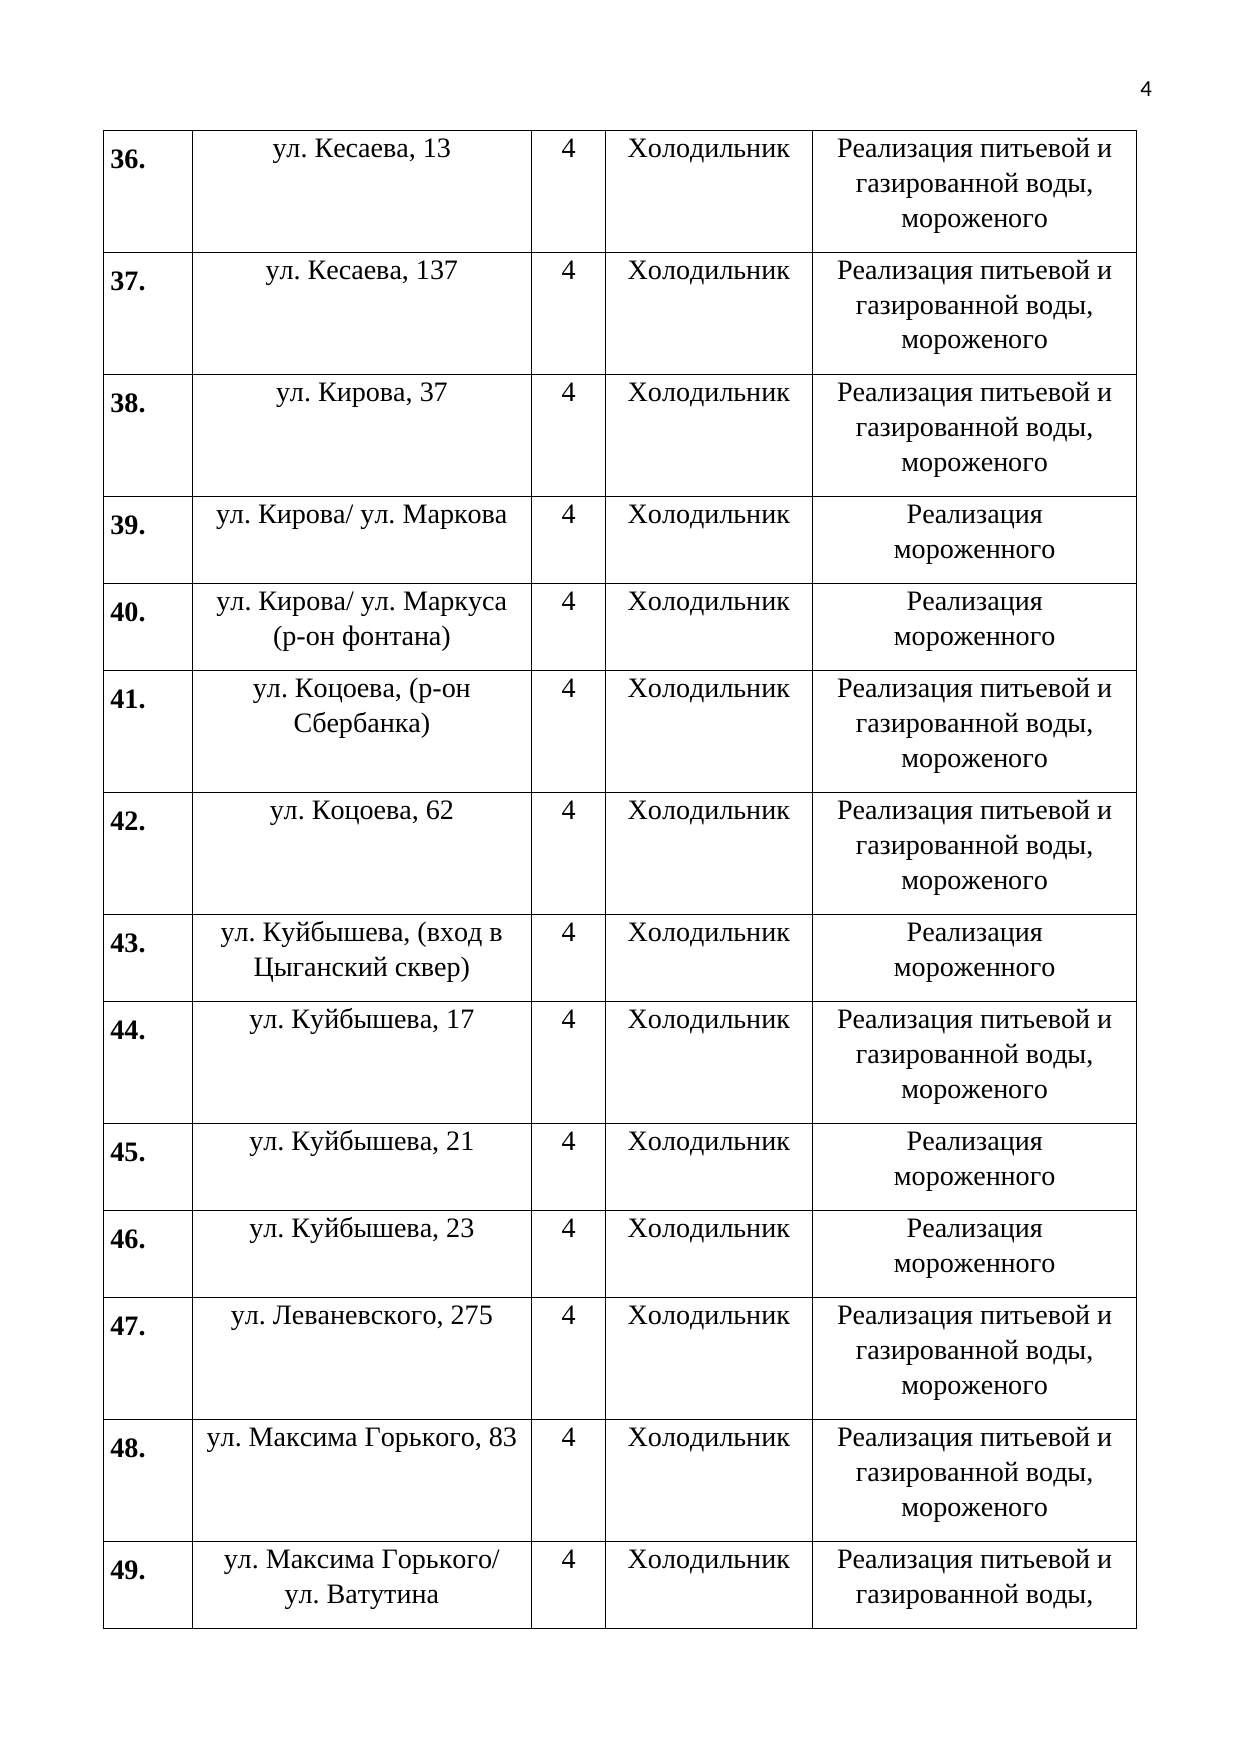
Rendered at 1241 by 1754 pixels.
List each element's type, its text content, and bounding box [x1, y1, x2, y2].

table_cell ул. Куйбышева, 21 [193, 1124, 531, 1210]
table_cell Реализация мороженного [813, 497, 1136, 583]
table_cell Реализация питьевой и газированной воды, мороженого [813, 1002, 1136, 1123]
table_cell [104, 671, 192, 792]
table_cell Холодильник [606, 1211, 812, 1297]
table_cell Холодильник [606, 375, 812, 496]
table_cell [104, 915, 192, 1001]
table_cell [193, 1542, 531, 1628]
table_cell ул. Леваневского, 275 [193, 1298, 531, 1419]
table_cell [104, 1298, 192, 1419]
table_cell Реализация питьевой и газированной воды, мороженого [813, 1298, 1136, 1419]
table_cell 4 [532, 253, 605, 374]
table_cell [104, 131, 192, 252]
table_cell Холодильник [606, 671, 812, 792]
table_cell 4 [532, 1002, 605, 1123]
table_cell 4 [532, 497, 605, 583]
table_cell 4 [532, 1298, 605, 1419]
table_cell Холодильник [606, 793, 812, 914]
table_cell 4 [532, 584, 605, 670]
table_cell ул. Кесаева, 137 [193, 253, 531, 374]
table_cell ул. Максима Горького, 83 [193, 1420, 531, 1541]
table_cell Холодильник [606, 497, 812, 583]
table_cell 4 [532, 1420, 605, 1541]
table_cell [104, 1124, 192, 1210]
table_cell Реализация мороженного [813, 915, 1136, 1001]
table_cell 4 [532, 1124, 605, 1210]
table_cell [104, 584, 192, 670]
table_cell Реализация питьевой и газированной воды, мороженого [813, 671, 1136, 792]
table_cell ул. Коцоева, 62 [193, 793, 531, 914]
table_cell [104, 793, 192, 914]
table_cell ул. Кесаева, 13 [193, 131, 531, 252]
table_cell ул. Коцоева, (р-он Сбербанка) [193, 671, 531, 792]
table_cell [104, 253, 192, 374]
table_cell Холодильник [606, 1542, 812, 1628]
table_cell Холодильник [606, 1298, 812, 1419]
table_cell Холодильник [606, 1002, 812, 1123]
table_cell Реализация питьевой и газированной воды, мороженого [813, 793, 1136, 914]
table_cell Реализация мороженного [813, 1211, 1136, 1297]
table_cell Холодильник [606, 253, 812, 374]
table_cell ул. Кирова, 37 [193, 375, 531, 496]
table_cell [104, 1420, 192, 1541]
table_cell Холодильник [606, 1420, 812, 1541]
table_cell ул. Куйбышева, 17 [193, 1002, 531, 1123]
table_cell 4 [532, 1542, 605, 1628]
table_cell Холодильник [606, 915, 812, 1001]
table_cell [104, 1002, 192, 1123]
table_cell ул. Куйбышева, 23 [193, 1211, 531, 1297]
table_cell 4 [532, 671, 605, 792]
table_cell 4 [532, 793, 605, 914]
table_cell ул. Куйбышева, (вход в Цыганский сквер) [193, 915, 531, 1001]
table_cell Холодильник [606, 131, 812, 252]
table_cell Холодильник [606, 584, 812, 670]
table_cell Реализация мороженного [813, 1124, 1136, 1210]
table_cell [813, 1420, 1136, 1541]
table_cell [104, 497, 192, 583]
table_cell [813, 131, 1136, 252]
table_cell 4 [532, 1211, 605, 1297]
table_cell ул. Кирова/ ул. Маркуса (р-он фонтана) [193, 584, 531, 670]
table_cell [104, 375, 192, 496]
table_cell 4 [532, 915, 605, 1001]
table_cell Холодильник [606, 1124, 812, 1210]
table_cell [813, 1542, 1136, 1628]
table_cell 4 [532, 131, 605, 252]
table_cell Реализация мороженного [813, 584, 1136, 670]
table_cell 4 [532, 375, 605, 496]
table_cell [104, 1542, 192, 1628]
table_cell [104, 1211, 192, 1297]
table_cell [813, 253, 1136, 374]
table_cell Реализация питьевой и газированной воды, мороженого [813, 375, 1136, 496]
table_cell ул. Кирова/ ул. Маркова [193, 497, 531, 583]
